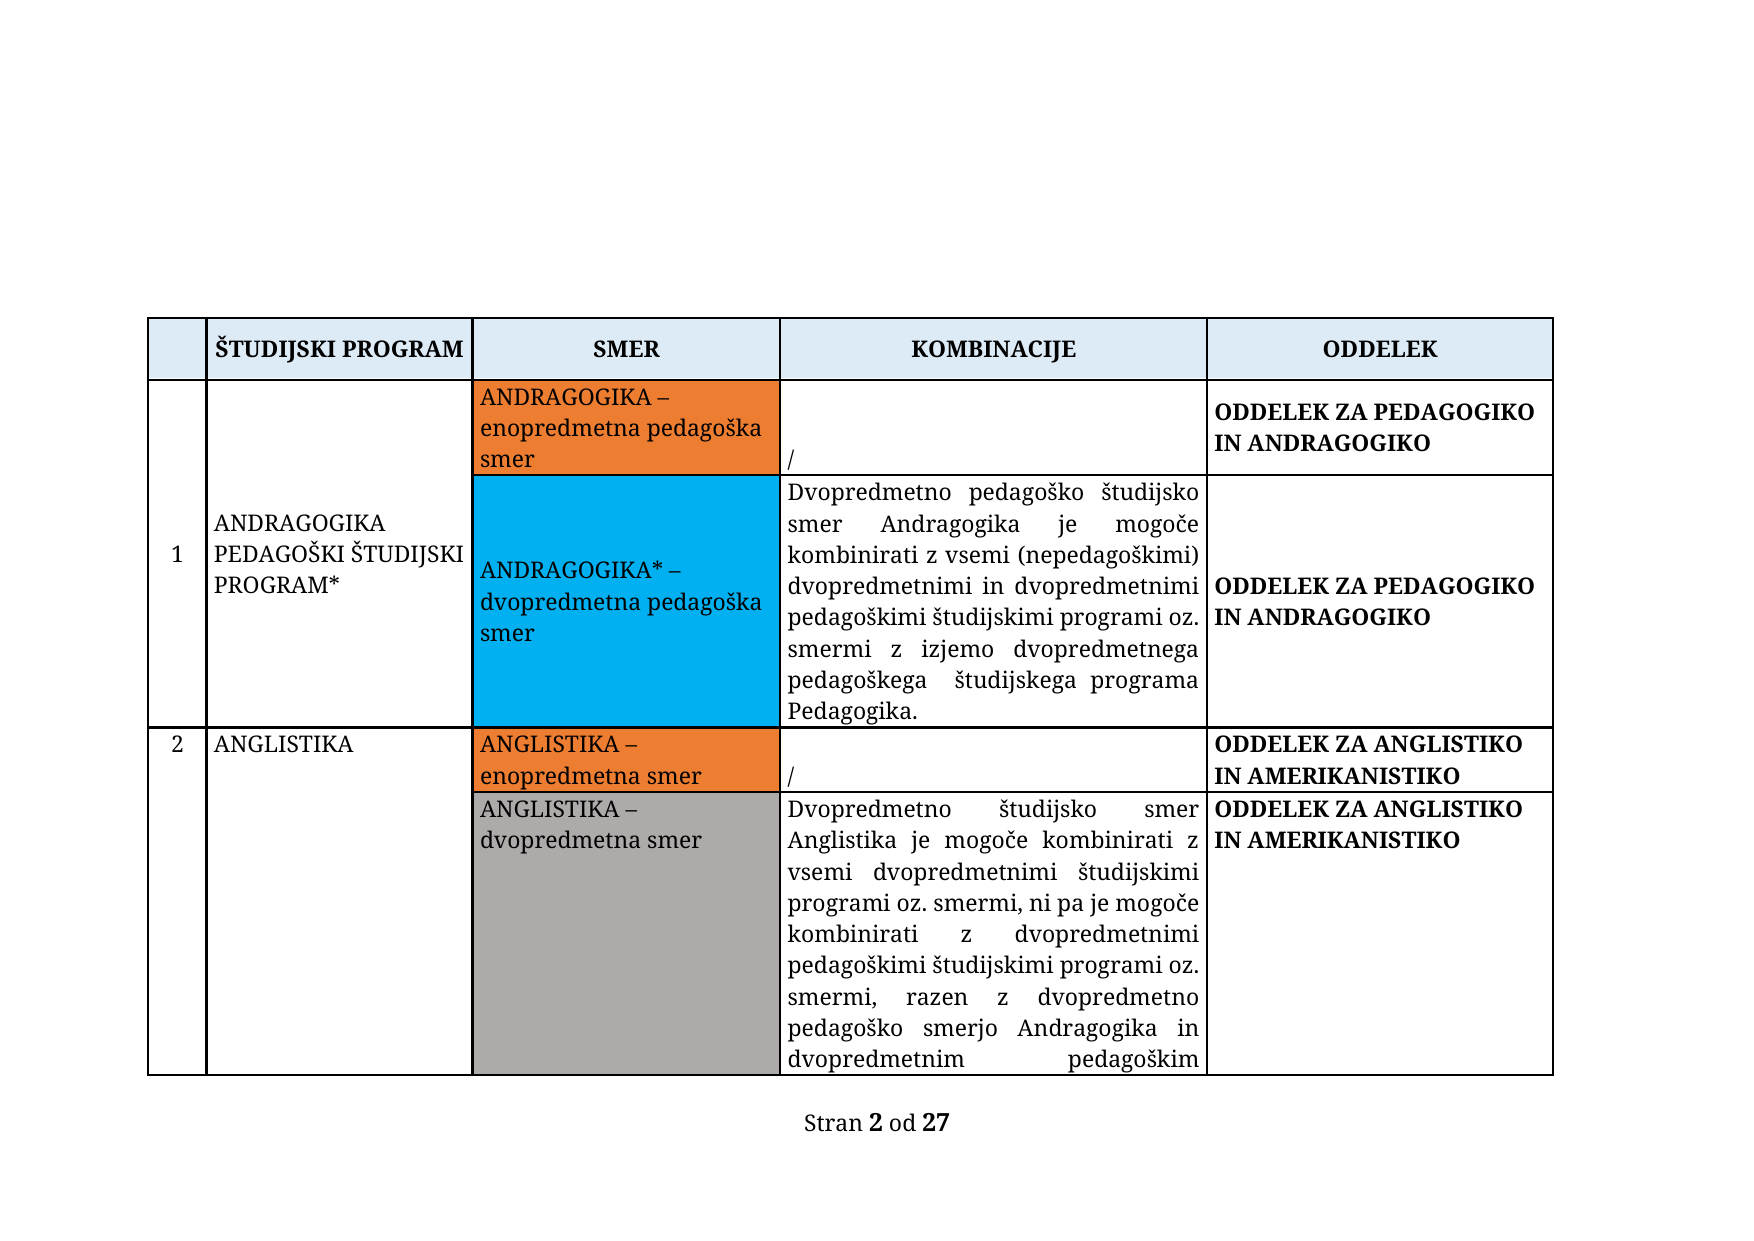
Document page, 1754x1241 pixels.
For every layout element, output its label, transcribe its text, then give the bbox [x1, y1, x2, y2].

table_cell / [781, 381, 1206, 474]
table_header ODDELEK [1208, 319, 1552, 378]
table_header SMER [474, 319, 779, 378]
table_cell 2 [149, 729, 205, 1074]
table_cell ANGLISTIKA [208, 729, 471, 1074]
table_cell / [781, 729, 1206, 791]
table_header ŠTUDIJSKI PROGRAM [208, 319, 471, 378]
table_cell ANDRAGOGIKA – enopredmetna pedagoška smer [474, 381, 779, 474]
table_cell ANDRAGOGIKA PEDAGOŠKI ŠTUDIJSKI PROGRAM* [208, 381, 471, 726]
table_cell Dvopredmetno pedagoško študijsko smer Andragogika je mogoče kombinirati z vsemi (nepedagoškimi) dvopredmetnimi in dvopredmetnimi pedagoškimi študijskimi programi oz. smermi z izjemo dvopredmetnega pedagoškega študijskega programa Pedagogika. [781, 476, 1206, 726]
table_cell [781, 793, 1206, 1074]
table_cell ODDELEK ZA PEDAGOGIKO IN ANDRAGOGIKO [1208, 476, 1552, 726]
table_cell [474, 793, 779, 1074]
table_cell ODDELEK ZA PEDAGOGIKO IN ANDRAGOGIKO [1208, 381, 1552, 474]
table_header KOMBINACIJE [781, 319, 1206, 378]
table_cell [1208, 793, 1552, 1074]
table_cell ANGLISTIKA – enopredmetna smer [474, 729, 779, 791]
table_cell ODDELEK ZA ANGLISTIKO IN AMERIKANISTIKO [1208, 729, 1552, 791]
table_cell 1 [149, 381, 205, 726]
table_header [149, 319, 205, 378]
table_cell ANDRAGOGIKA* – dvopredmetna pedagoška smer [474, 476, 779, 726]
